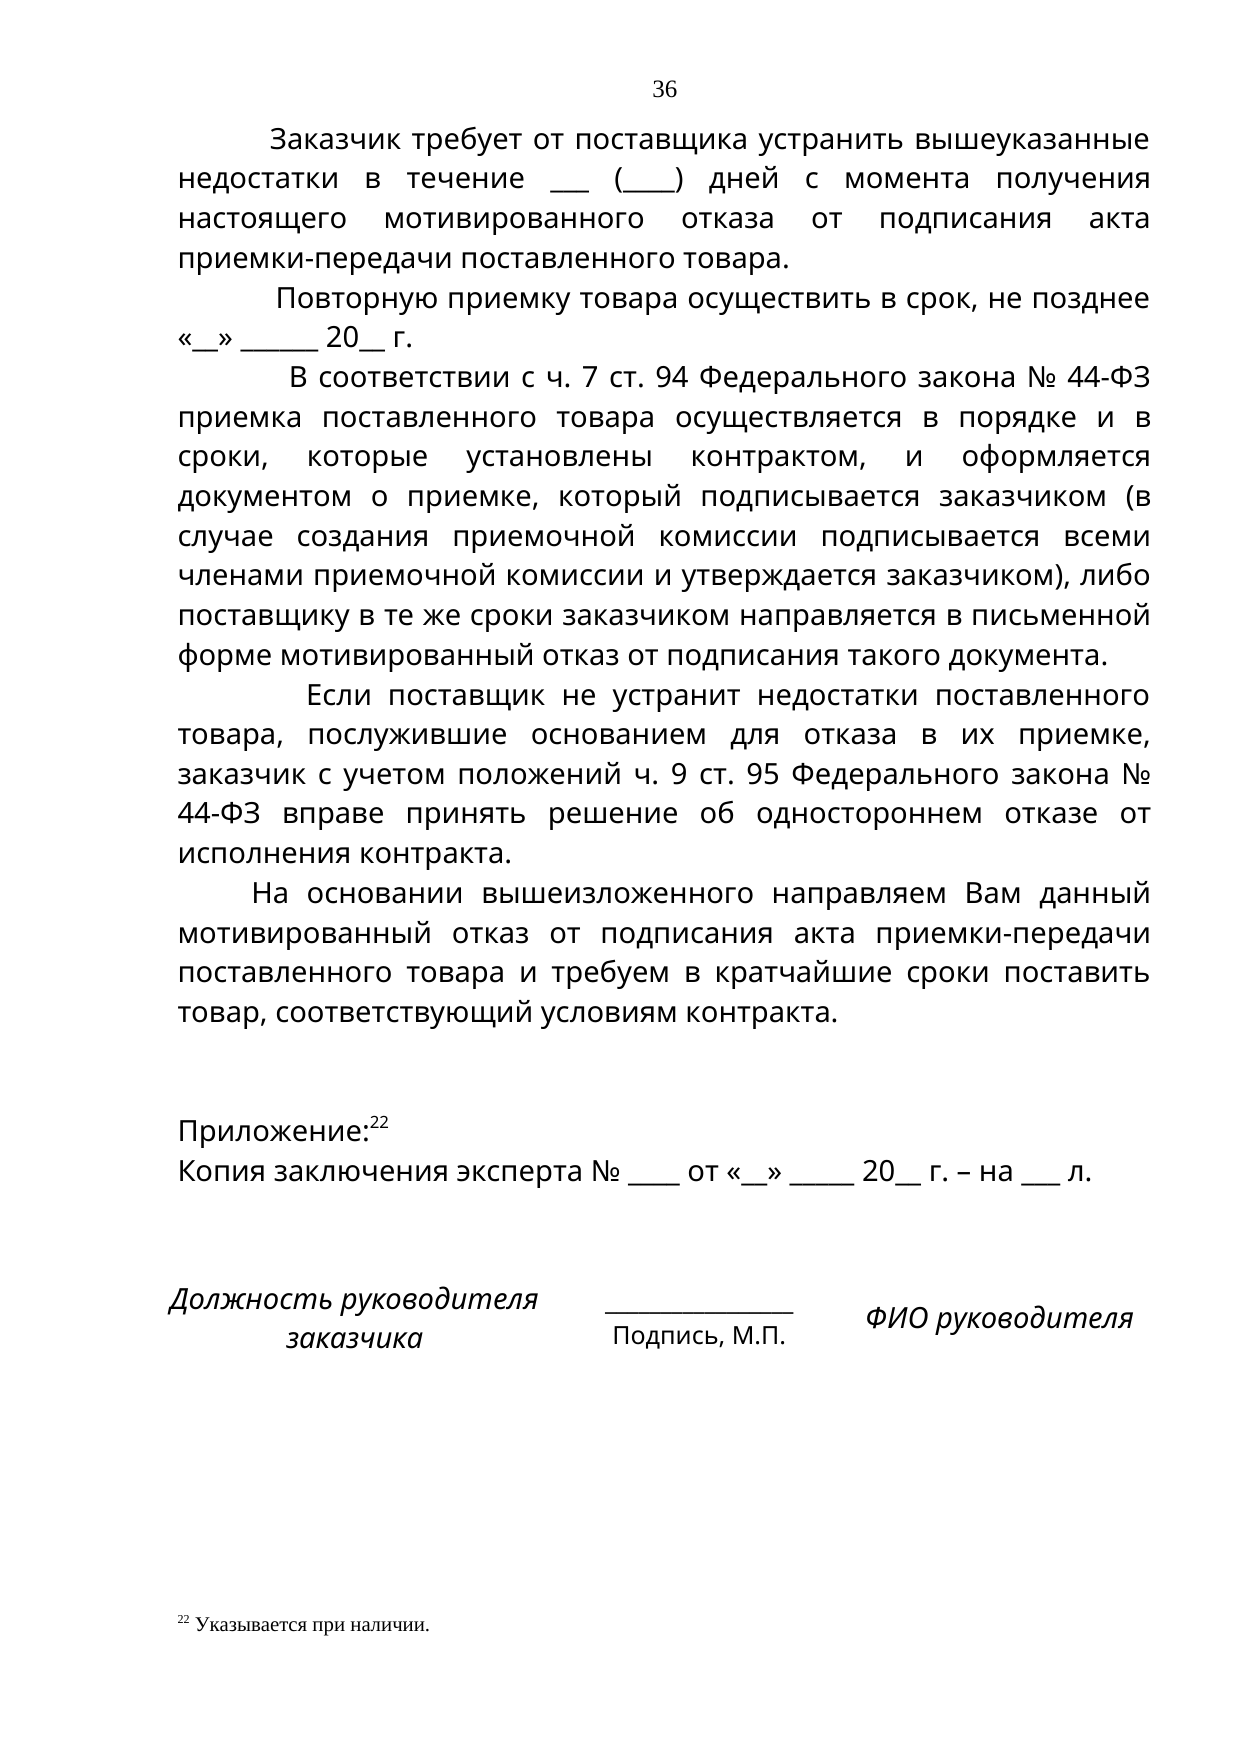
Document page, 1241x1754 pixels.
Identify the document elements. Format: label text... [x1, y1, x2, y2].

table_header Должность руководителя заказчика [148, 1258, 561, 1377]
text В соответствии с ч. 7 ст. 94 Федерального закона № 44-ФЗ приемка поставленного товара осуществляется в порядке и в сроки, которые установлены контрактом, и оформляется документом о приемке, который подписывается заказчиком (в случае создания приемочной комиссии подписывается всеми членами приемочной комиссии и утверждается заказчиком), либо поставщику в те же сроки заказчиком направляется в письменной форме мотивированный отказ от подписания такого документа. [177, 356, 1152, 674]
text Приложение: [177, 1110, 1152, 1150]
text Заказчик требует от поставщика устранить вышеуказанные недостатки в течение ___ (____) дней с момента получения настоящего мотивированного отказа от подписания акта приемки-передачи поставленного товара. [177, 118, 1152, 277]
text На основании вышеизложенного направляем Вам данный мотивированный отказ от подписания акта приемки-передачи поставленного товара и требуем в кратчайшие сроки поставить товар, соответствующий условиям контракта. [177, 872, 1152, 1031]
table_header ФИО руководителя [837, 1258, 1162, 1377]
table_header _________________ Подпись, М.П. [561, 1258, 837, 1377]
text Копия заключения эксперта № ____ от «__» _____ 20__ г. – на ___ л. [177, 1150, 1152, 1190]
text Если поставщик не устранит недостатки поставленного товара, послужившие основанием для отказа в их приемке, заказчик с учетом положений ч. 9 ст. 95 Федерального закона № 44-ФЗ вправе принять решение об одностороннем отказе от исполнения контракта. [177, 674, 1152, 872]
text Повторную приемку товара осуществить в срок, не позднее «__» ______ 20__ г. [177, 277, 1152, 356]
